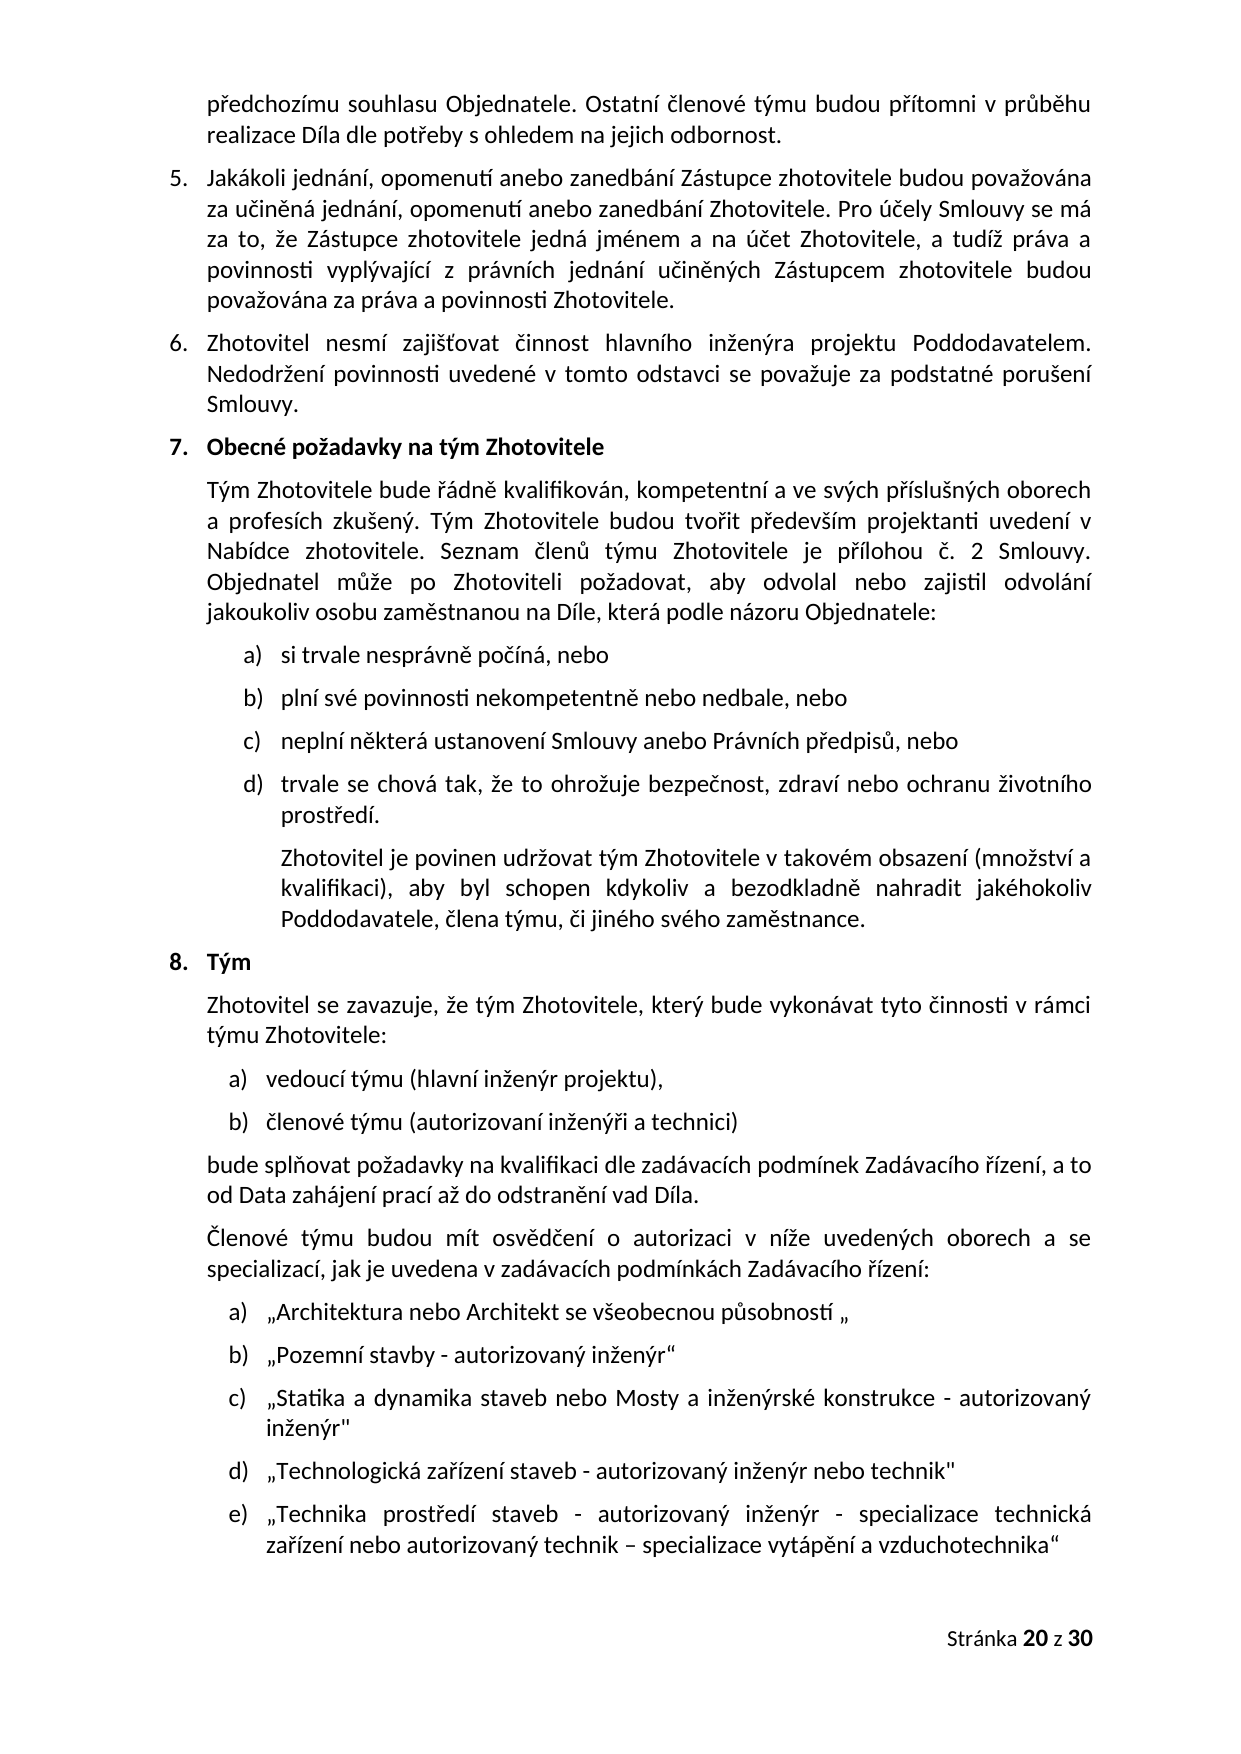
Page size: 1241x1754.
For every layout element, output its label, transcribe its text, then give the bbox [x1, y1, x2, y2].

list „Technika prostředí staveb - autorizovaný inženýr - specializace technická zařízení nebo autorizovaný technik – specializace vytápění a vzduchotechnika“ [228, 1498, 1093, 1559]
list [169, 89, 1093, 150]
list „Pozemní stavby - autorizovaný inženýr“ [228, 1339, 1093, 1369]
list vedoucí týmu (hlavní inženýr projektu), [228, 1063, 1093, 1093]
list Obecné požadavky na tým Zhotovitele [169, 431, 1093, 462]
list Tým Zhotovitele bude řádně kvalifikován, kompetentní a ve svých příslušných oborech a profesích zkušený. Tým Zhotovitele budou tvořit především projektanti uvedení v Nabídce zhotovitele. Seznam členů týmu Zhotovitele je přílohou č. 2 Smlouvy. Objednatel může po Zhotoviteli požadovat, aby odvolal nebo zajistil odvolání jakoukoliv osobu zaměstnanou na Díle, která podle názoru Objednatele: [207, 474, 1093, 627]
list Členové týmu budou mít osvědčení o autorizaci v níže uvedených oborech a se specializací, jak je uvedena v zadávacích podmínkách Zadávacího řízení: [207, 1222, 1093, 1283]
list „Technologická zařízení staveb - autorizovaný inženýr nebo technik" [228, 1455, 1093, 1486]
list Tým [169, 946, 1093, 977]
list bude splňovat požadavky na kvalifikaci dle zadávacích podmínek Zadávacího řízení, a to od Data zahájení prací až do odstranění vad Díla. [207, 1149, 1093, 1210]
list si trvale nesprávně počíná, nebo [243, 639, 1093, 670]
list Zhotovitel se zavazuje, že tým Zhotovitele, který bude vykonávat tyto činnosti v rámci týmu Zhotovitele: [207, 989, 1093, 1050]
list Zhotovitel je povinen udržovat tým Zhotovitele v takovém obsazení (množství a kvalifikaci), aby byl schopen kdykoliv a bezodkladně nahradit jakéhokoliv Poddodavatele, člena týmu, či jiného svého zaměstnance. [281, 842, 1093, 934]
list „Statika a dynamika staveb nebo Mosty a inženýrské konstrukce - autorizovaný inženýr" [228, 1382, 1093, 1443]
list členové týmu (autorizovaní inženýři a technici) [228, 1106, 1093, 1136]
list „Architektura nebo Architekt se všeobecnou působností „ [228, 1296, 1093, 1326]
list trvale se chová tak, že to ohrožuje bezpečnost, zdraví nebo ochranu životního prostředí. [243, 768, 1093, 829]
list neplní některá ustanovení Smlouvy anebo Právních předpisů, nebo [243, 726, 1093, 756]
list Zhotovitel nesmí zajišťovat činnost hlavního inženýra projektu Poddodavatelem. Nedodržení povinnosti uvedené v tomto odstavci se považuje za podstatné porušení Smlouvy. [169, 327, 1093, 419]
list plní své povinnosti nekompetentně nebo nedbale, nebo [243, 682, 1093, 713]
list Jakákoli jednání, opomenutí anebo zanedbání Zástupce zhotovitele budou považována za učiněná jednání, opomenutí anebo zanedbání Zhotovitele. Pro účely Smlouvy se má za to, že Zástupce zhotovitele jedná jménem a na účet Zhotovitele, a tudíž práva a povinnosti vyplývající z právních jednání učiněných Zástupcem zhotovitele budou považována za práva a povinnosti Zhotovitele. [169, 162, 1093, 315]
